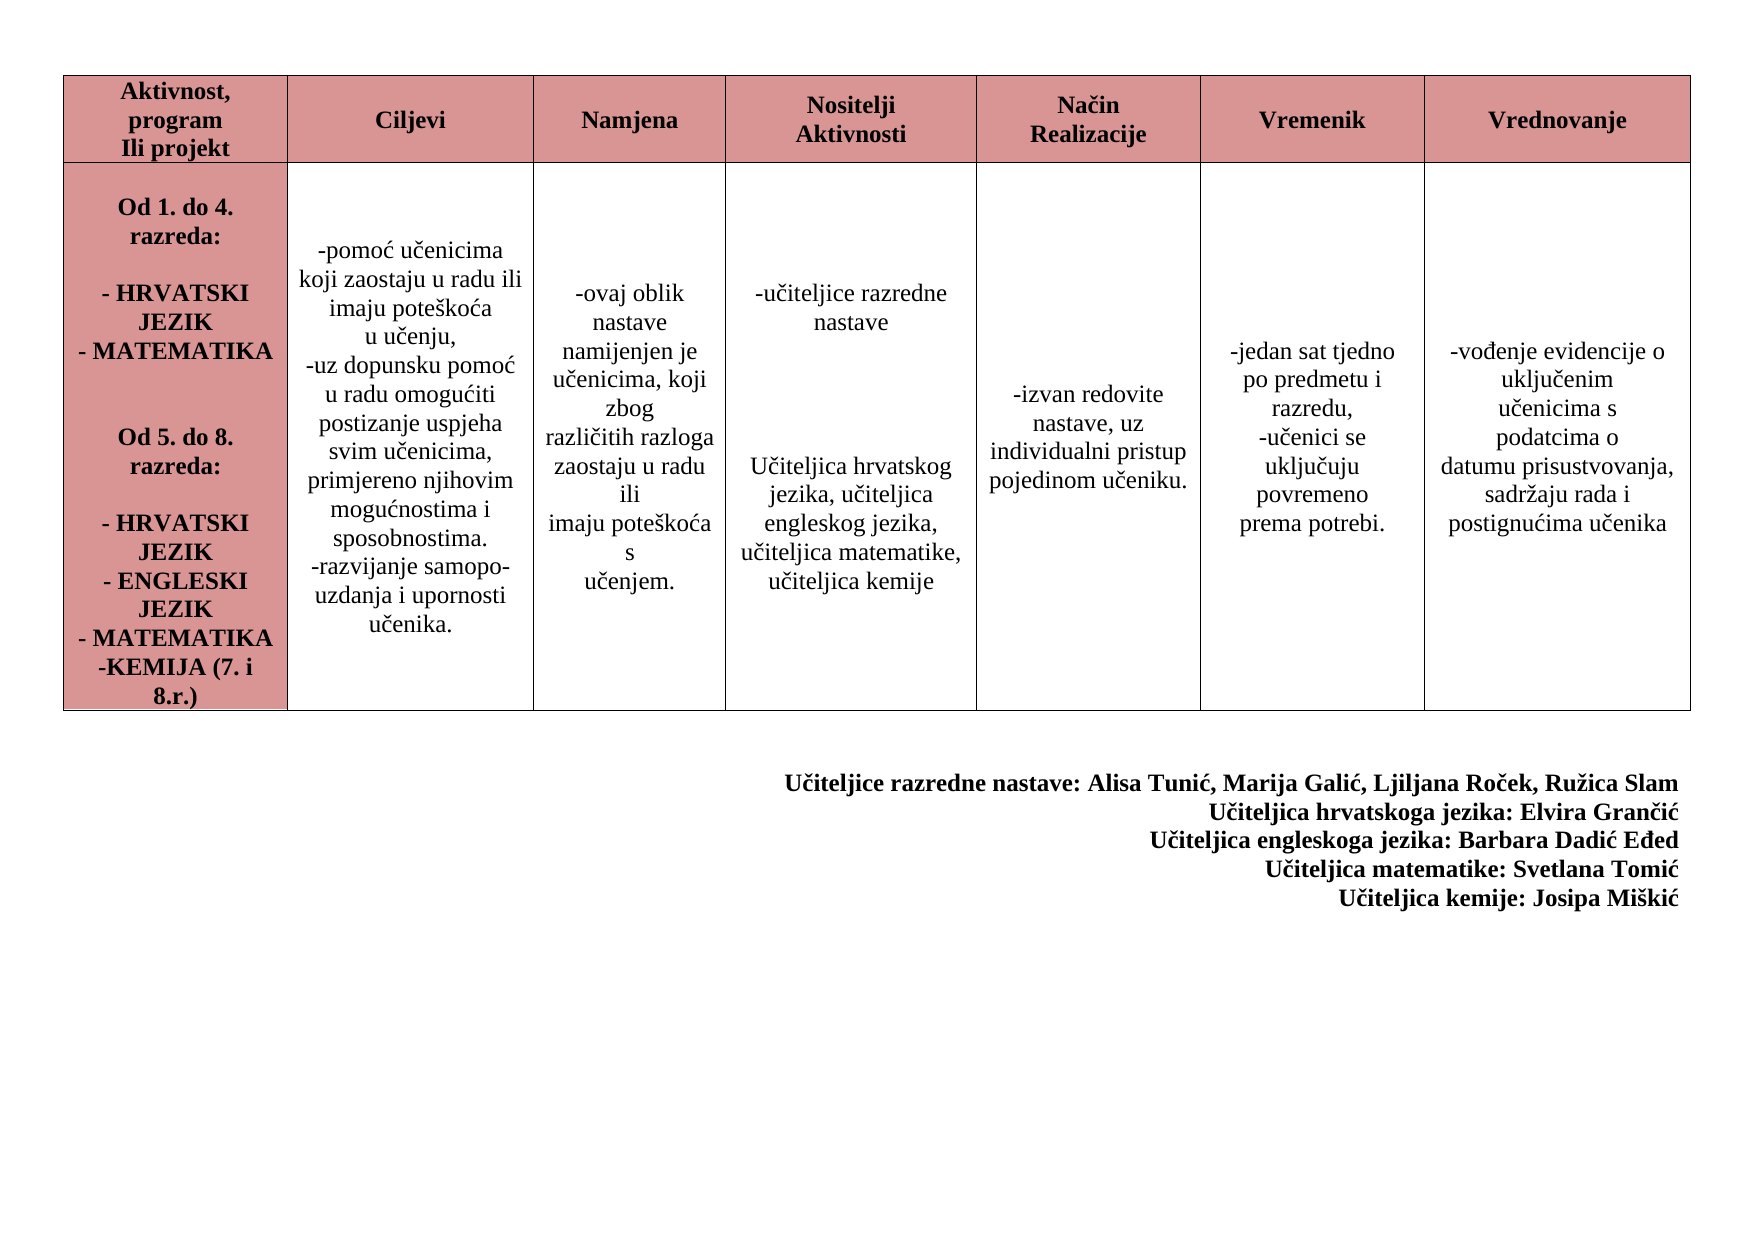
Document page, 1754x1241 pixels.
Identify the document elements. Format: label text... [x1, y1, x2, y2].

table_header Vremenik [1201, 76, 1424, 162]
table_cell -vođenje evidencije o uključenim učenicima s podatcima o datumu prisustvovanja, sadržaju rada i postignućima učenika [1425, 163, 1690, 709]
text Učiteljica engleskoga jezika: Barbara Dadić Eđed [75, 826, 1679, 854]
table_cell -ovaj oblik nastave namijenjen je učenicima, koji zbog različitih razloga zaostaju u radu ili imaju poteškoća s učenjem. [534, 163, 725, 709]
table_header Aktivnost, program Ili projekt [64, 76, 287, 162]
text Učiteljica hrvatskoga jezika: Elvira Grančić [75, 797, 1679, 826]
text Učiteljice razredne nastave: Alisa Tunić, Marija Galić, Ljiljana Roček, Ružica Slam [300, 768, 1679, 797]
text Učiteljica matematike: Svetlana Tomić [300, 854, 1679, 883]
text Učiteljica kemije: Josipa Miškić [300, 883, 1679, 912]
table_header Ciljevi [288, 76, 533, 162]
table_header Način Realizacije [977, 76, 1200, 162]
table_header Nositelji Aktivnosti [726, 76, 976, 162]
table_cell -izvan redovite nastave, uz individualni pristup pojedinom učeniku. [977, 163, 1200, 709]
table_cell -jedan sat tjedno po predmetu i razredu, -učenici se uključuju povremeno prema potrebi. [1201, 163, 1424, 709]
table_header Vrednovanje [1425, 76, 1690, 162]
table_cell -pomoć učenicima koji zaostaju u radu ili imaju poteškoća u učenju, -uz dopunsku pomoć u radu omogućiti postizanje uspjeha svim učenicima, primjereno njihovim mogućnostima i sposobnostima. -razvijanje samopo- uzdanja i upornosti učenika. [288, 163, 533, 709]
table_cell -učiteljice razredne nastave Učiteljica hrvatskog jezika, učiteljica engleskog jezika, učiteljica matematike, učiteljica kemije [726, 163, 976, 709]
table_cell Od 1. do 4. razreda: - HRVATSKI JEZIK - MATEMATIKA Od 5. do 8. razreda: - HRVATSKI JEZIK - ENGLESKI JEZIK - MATEMATIKA -KEMIJA (7. i 8.r.) [64, 163, 287, 709]
table_header Namjena [534, 76, 725, 162]
